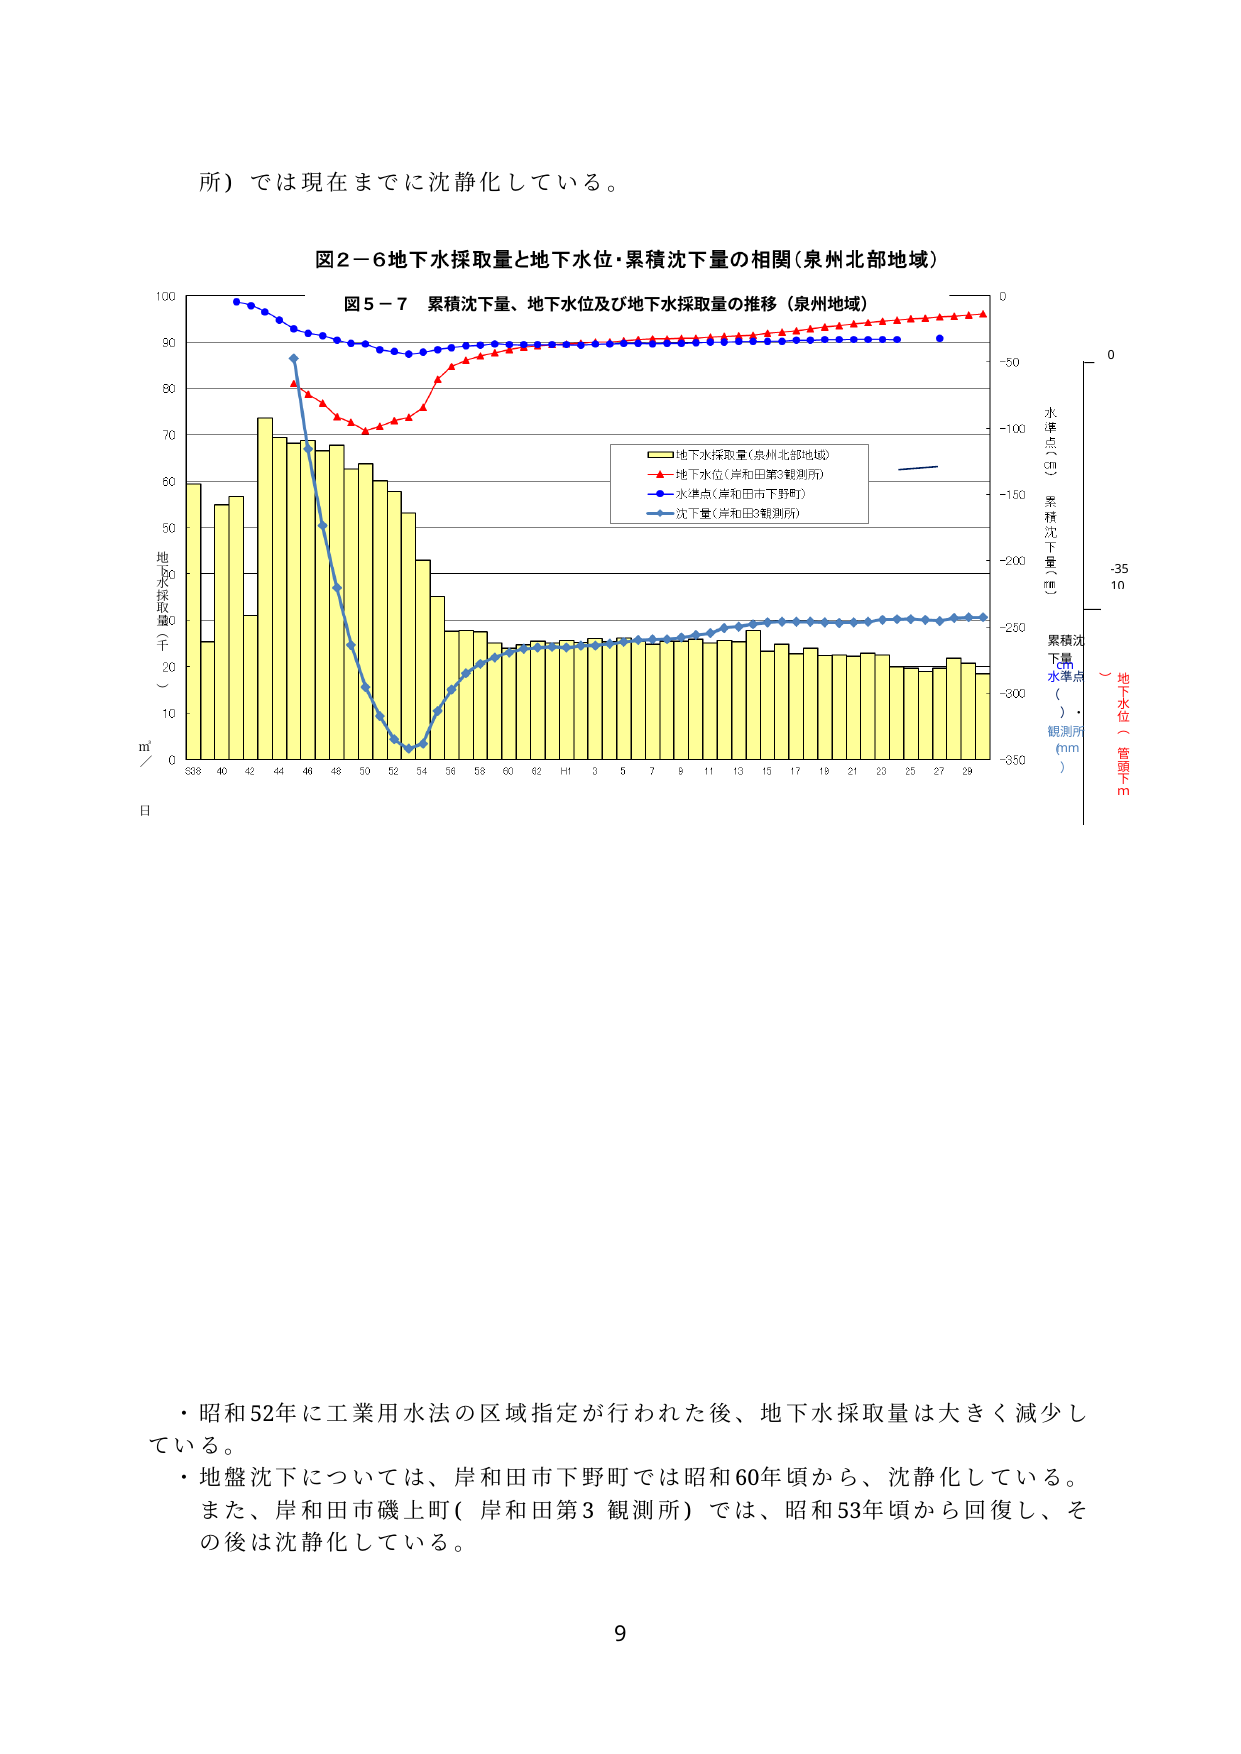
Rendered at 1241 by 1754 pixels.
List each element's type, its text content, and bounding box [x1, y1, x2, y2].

picture [103, 206, 1126, 749]
text ・地盤沈下については、岸和田市下野町では昭和60年頃から、沈静化している。また、岸和田市磯上町(岸和田第3観測所)では、昭和53年頃から回復し、その後は沈静化している。 [170, 1428, 1092, 1525]
text ・昭和52年に工業用水法の区域指定が行われた後、地下水採取量は大きく減少している。 [148, 1363, 1092, 1428]
